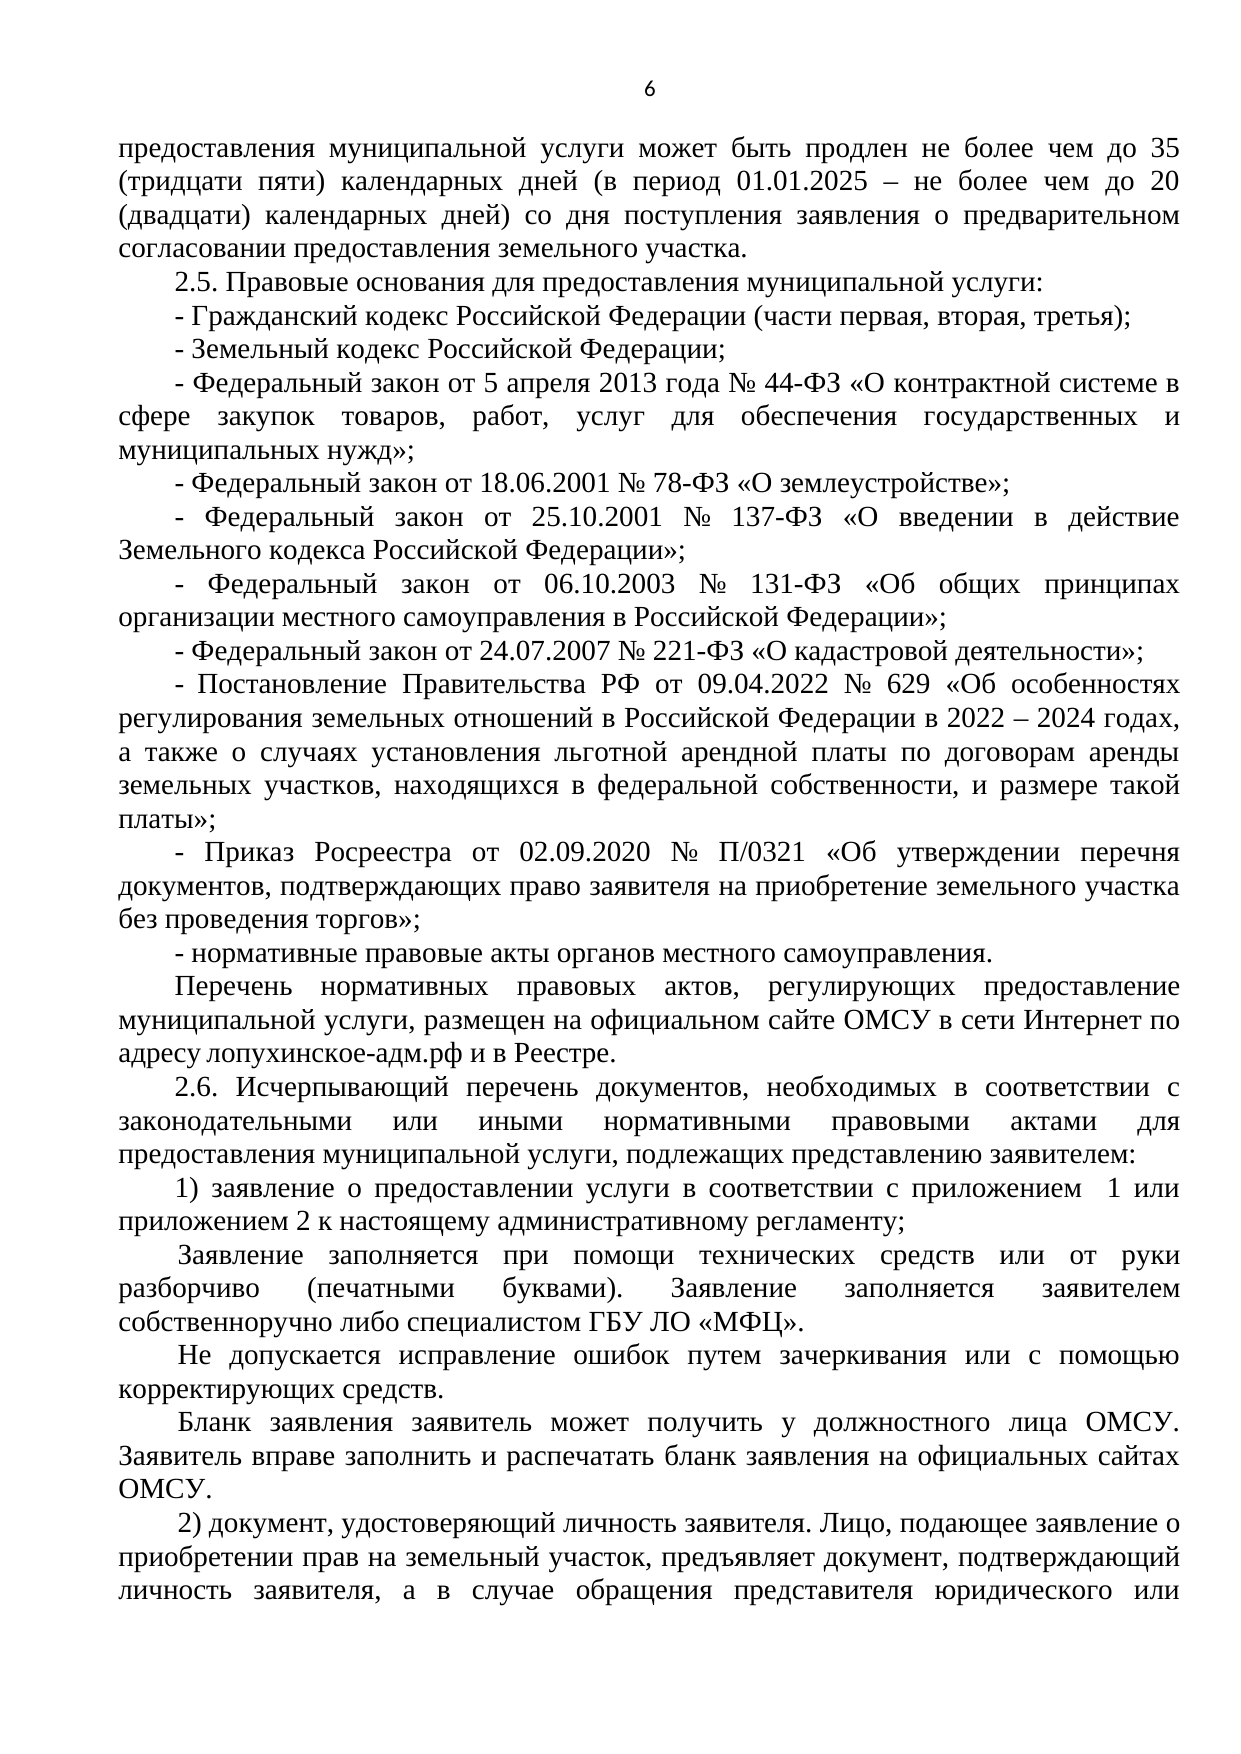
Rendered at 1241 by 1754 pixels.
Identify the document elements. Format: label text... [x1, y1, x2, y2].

text - Федеральный закон от 18.06.2001 № 78-ФЗ «О землеустройстве»; [118, 465, 1181, 499]
text Не допускается исправление ошибок путем зачеркивания или с помощью корректирующих средств. [118, 1337, 1181, 1404]
text - Федеральный закон от 25.10.2001 № 137-ФЗ «О введении в действие Земельного кодекса Российской Федерации»; [118, 499, 1181, 566]
text 1) заявление о предоставлении услуги в соответствии с приложением 1 или приложением 2 к настоящему административному регламенту; [118, 1170, 1181, 1237]
text 2.6. Исчерпывающий перечень документов, необходимых в соответствии с законодательными или иными нормативными правовыми актами для предоставления муниципальной услуги, подлежащих представлению заявителем: [118, 1069, 1181, 1170]
text Заявление заполняется при помощи технических средств или от руки разборчиво (печатными буквами). Заявление заполняется заявителем собственноручно либо специалистом ГБУ ЛО «МФЦ». [118, 1237, 1181, 1337]
text - Гражданский кодекс Российской Федерации (части первая, вторая, третья); [118, 298, 1181, 331]
text - Земельный кодекс Российской Федерации; [118, 331, 1181, 365]
text Бланк заявления заявитель может получить у должностного лица ОМСУ. Заявитель вправе заполнить и распечатать бланк заявления на официальных сайтах ОМСУ. [118, 1404, 1181, 1505]
text - Постановление Правительства РФ от 09.04.2022 № 629 «Об особенностях регулирования земельных отношений в Российской Федерации в 2022 – 2024 годах, а также о случаях установления льготной арендной платы по договорам аренды земельных участков, находящихся в федеральной собственности, и размере такой платы»; [118, 667, 1181, 834]
text - Приказ Росреестра от 02.09.2020 № П/0321 «Об утверждении перечня документов, подтверждающих право заявителя на приобретение земельного участка без проведения торгов»; [118, 834, 1181, 935]
text 2.5. Правовые основания для предоставления муниципальной услуги: [118, 264, 1181, 298]
text Перечень нормативных правовых актов, регулирующих предоставление муниципальной услуги, размещен на официальном сайте ОМСУ в сети Интернет по адресу лопухинское-адм.рф и в Реестре. [118, 968, 1181, 1069]
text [118, 130, 1181, 264]
text - нормативные правовые акты органов местного самоуправления. [118, 935, 1181, 968]
text - Федеральный закон от 5 апреля 2013 года № 44-ФЗ «О контрактной системе в сфере закупок товаров, работ, услуг для обеспечения государственных и муниципальных нужд»; [118, 365, 1181, 465]
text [118, 1505, 1181, 1606]
text - Федеральный закон от 06.10.2003 № 131-ФЗ «Об общих принципах организации местного самоуправления в Российской Федерации»; [118, 566, 1181, 633]
text - Федеральный закон от 24.07.2007 № 221-ФЗ «О кадастровой деятельности»; [118, 633, 1181, 667]
